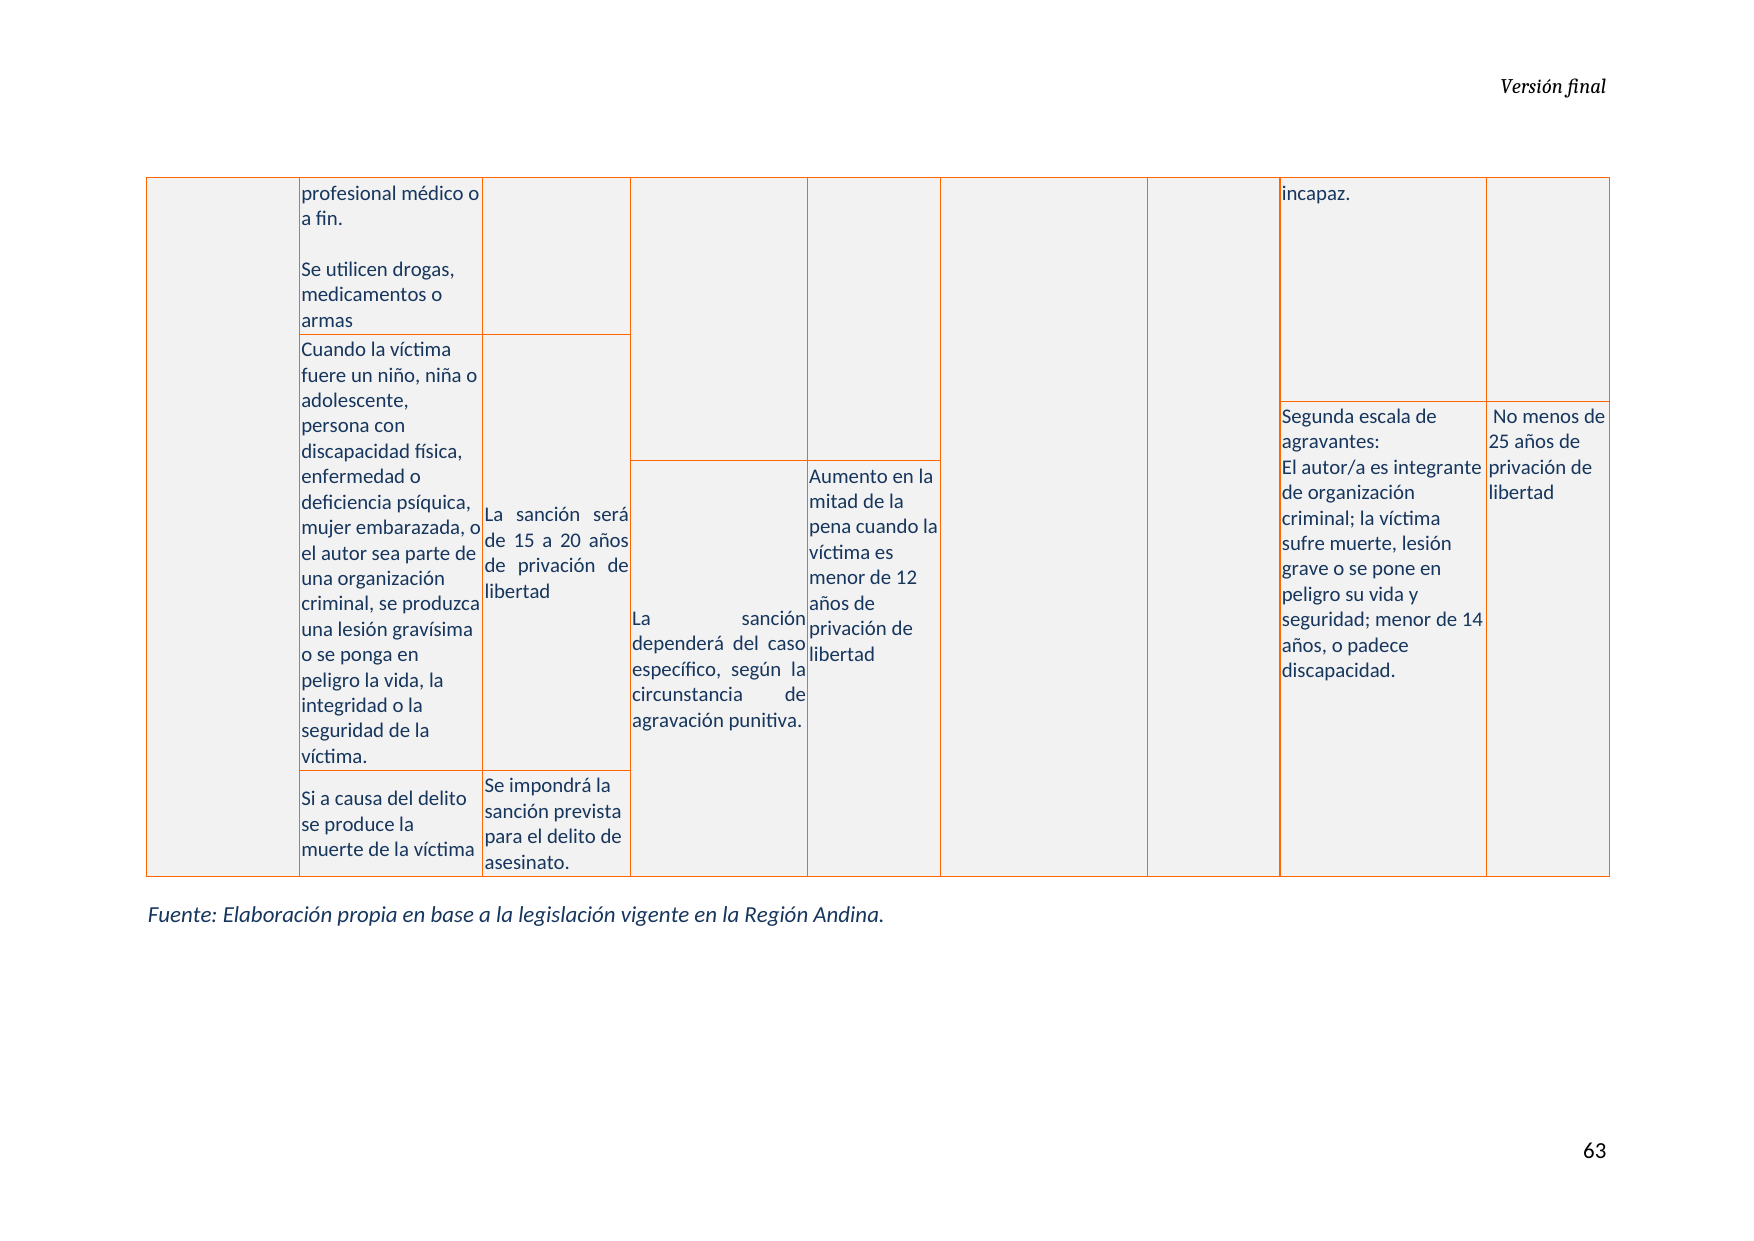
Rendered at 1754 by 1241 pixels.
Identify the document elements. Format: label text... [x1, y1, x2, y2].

table_cell Cuando la víctima fuere un niño, niña o adolescente, persona con discapacidad física, enfermedad o deficiencia psíquica, mujer embarazada, o el autor sea parte de una organización criminal, se produzca una lesión gravísima o se ponga en peligro la vida, la integridad o la seguridad de la víctima. [300, 335, 482, 770]
table_cell Segunda escala de agravantes: El autor/a es integrante de organización criminal; la víctima sufre muerte, lesión grave o se pone en peligro su vida y seguridad; menor de 14 años, o padece discapacidad. [1281, 402, 1486, 876]
text Fuente: Elaboración propia en base a la legislación vigente en la Región Andina. [148, 900, 1606, 928]
table_cell Si a causa del delito se produce la muerte de la víctima [300, 771, 482, 876]
table_cell Aumento en la mitad de la pena cuando la víctima es menor de 12 años de privación de libertad [808, 461, 940, 876]
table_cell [941, 178, 1147, 876]
table_cell La sanción será de 15 a 20 años de privación de libertad [483, 335, 630, 770]
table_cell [1148, 178, 1279, 876]
table_cell No menos de 25 años de privación de libertad [1487, 402, 1609, 876]
table_cell La sanción dependerá del caso específico, según la circunstancia de agravación punitiva. [631, 461, 807, 876]
table_cell Se impondrá la sanción prevista para el delito de asesinato. [483, 771, 630, 876]
